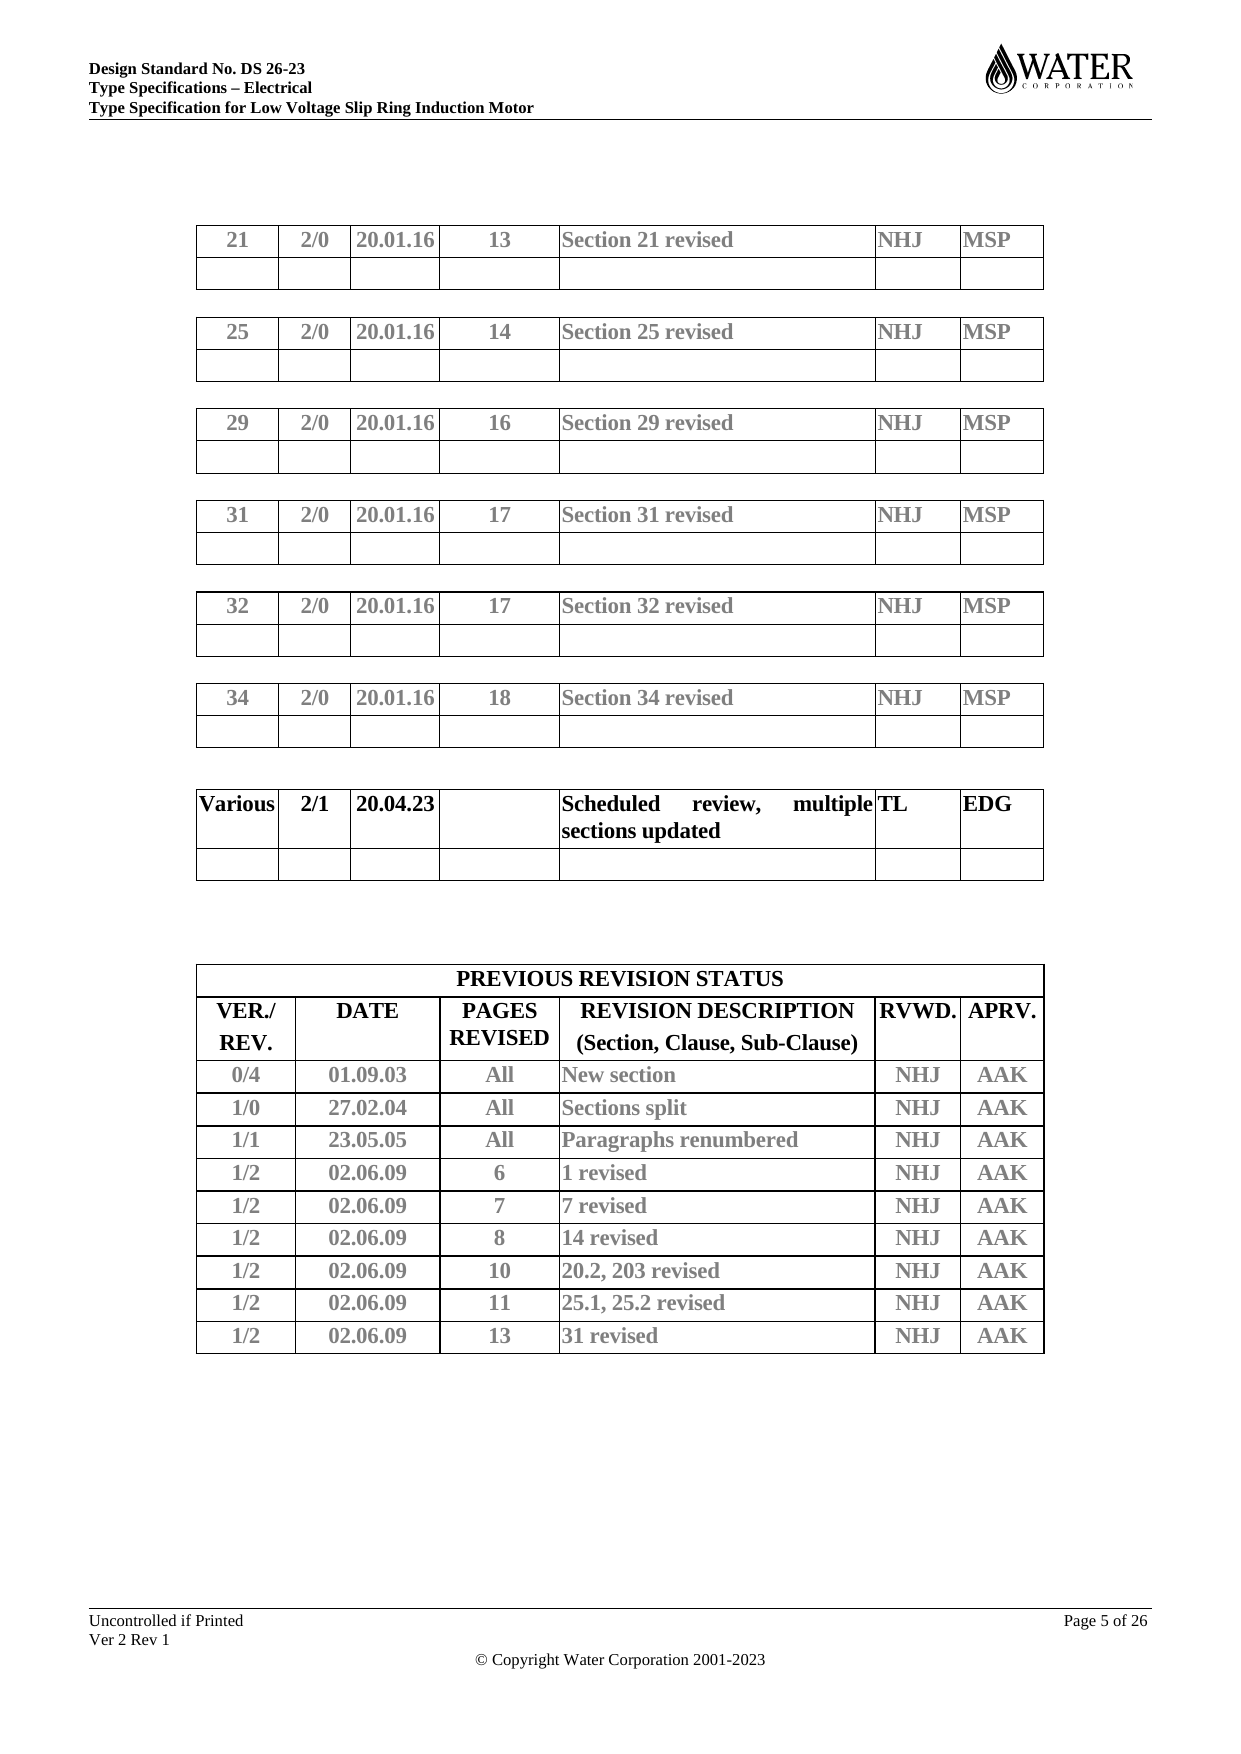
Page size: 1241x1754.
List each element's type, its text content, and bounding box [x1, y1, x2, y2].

table_cell VER./ REV. [197, 998, 295, 1060]
table_cell 02.06.09 [296, 1322, 439, 1353]
table_header 20.01.16 [351, 318, 439, 349]
table_header NHJ [876, 593, 960, 623]
table_header Section 31 revised [560, 501, 875, 532]
table_cell AAK [961, 1192, 1043, 1223]
table_cell [197, 625, 278, 656]
table_cell [876, 625, 960, 656]
table_header 20.01.16 [351, 593, 439, 623]
table_header NHJ [876, 684, 960, 715]
table_cell [197, 533, 278, 564]
table_cell 02.06.09 [296, 1159, 439, 1190]
table_cell [351, 849, 439, 880]
table_header 25 [197, 318, 278, 349]
table_header MSP [961, 684, 1043, 715]
table_cell 25.1, 25.2 revised [560, 1290, 874, 1321]
table_header Section 25 revised [560, 318, 875, 349]
table_header 34 [197, 684, 278, 715]
table_header 21 [197, 226, 278, 257]
table_cell Paragraphs renumbered [560, 1127, 874, 1157]
table_cell AAK [961, 1322, 1043, 1353]
table_cell NHJ [876, 1094, 960, 1125]
table_cell 10 [441, 1257, 559, 1288]
table_cell [876, 849, 960, 880]
table_cell [440, 258, 559, 289]
table_cell All [441, 1094, 559, 1125]
table_cell [351, 441, 439, 472]
table_cell 1/2 [197, 1224, 295, 1255]
table_cell 6 [441, 1159, 559, 1190]
table_cell [351, 350, 439, 381]
table_header 20.01.16 [351, 501, 439, 532]
table_cell PAGES REVISED [441, 998, 559, 1060]
table_cell 1/2 [197, 1322, 295, 1353]
table_header 29 [197, 409, 278, 440]
table_cell Sections split [560, 1094, 874, 1125]
table_cell [876, 533, 960, 564]
table_header Scheduled review, multiple sections updated [560, 790, 875, 848]
table_header NHJ [876, 226, 960, 257]
table_header Section 34 revised [560, 684, 875, 715]
table_cell 14 revised [560, 1224, 874, 1255]
table_cell [876, 441, 960, 472]
table_cell [440, 849, 559, 880]
table_header 20.01.16 [351, 684, 439, 715]
table_cell [440, 533, 559, 564]
table_cell AAK [961, 1159, 1043, 1190]
table_cell [560, 849, 875, 880]
table_header 31 [197, 501, 278, 532]
table_header NHJ [876, 318, 960, 349]
table_cell 20.2, 203 revised [560, 1257, 874, 1288]
table_cell [560, 258, 875, 289]
table_cell [279, 350, 350, 381]
table_cell NHJ [876, 1290, 960, 1321]
table_cell [560, 441, 875, 472]
table_header MSP [961, 226, 1043, 257]
table_cell [197, 441, 278, 472]
table_cell All [441, 1127, 559, 1157]
table_header 2/0 [279, 684, 350, 715]
table_cell All [441, 1061, 559, 1092]
table_cell APRV. [961, 998, 1043, 1060]
table_cell [197, 258, 278, 289]
table_cell RVWD. [876, 998, 960, 1060]
table_header 2/0 [279, 226, 350, 257]
table_header EDG [961, 790, 1043, 848]
table_cell 1 revised [560, 1159, 874, 1190]
table_cell [560, 533, 875, 564]
table_cell [279, 716, 350, 747]
table_cell [279, 533, 350, 564]
table_header Section 21 revised [560, 226, 875, 257]
table_header 18 [440, 684, 559, 715]
table_cell [961, 441, 1043, 472]
table_cell AAK [961, 1224, 1043, 1255]
table_cell [876, 350, 960, 381]
table_header NHJ [876, 501, 960, 532]
table_header Section 32 revised [560, 593, 875, 623]
table_cell [961, 625, 1043, 656]
table_cell 7 revised [560, 1192, 874, 1223]
table_cell 7 [441, 1192, 559, 1223]
table_cell [961, 258, 1043, 289]
table_cell 1/0 [197, 1094, 295, 1125]
table_cell [351, 625, 439, 656]
table_header NHJ [876, 409, 960, 440]
table_cell [961, 350, 1043, 381]
table_header Various [197, 790, 278, 848]
table_cell NHJ [876, 1322, 960, 1353]
table_cell New section [560, 1061, 874, 1092]
table_cell [351, 716, 439, 747]
table_cell [876, 716, 960, 747]
table_cell [197, 716, 278, 747]
table_header 20.04.23 [351, 790, 439, 848]
table_cell [351, 258, 439, 289]
table_cell [197, 849, 278, 880]
table_cell [279, 625, 350, 656]
table_header 2/0 [279, 318, 350, 349]
table_cell 1/1 [197, 1127, 295, 1157]
table_cell [961, 849, 1043, 880]
table_cell 01.09.03 [296, 1061, 439, 1092]
table_cell 0/4 [197, 1061, 295, 1092]
table_cell 23.05.05 [296, 1127, 439, 1157]
table_cell [560, 716, 875, 747]
table_cell [440, 625, 559, 656]
table_cell AAK [961, 1257, 1043, 1288]
table_header PREVIOUS REVISION STATUS [197, 965, 1043, 996]
table_cell NHJ [876, 1061, 960, 1092]
table_cell [440, 350, 559, 381]
table_header 2/0 [279, 409, 350, 440]
table_cell 1/2 [197, 1257, 295, 1288]
table_cell 02.06.09 [296, 1224, 439, 1255]
table_cell 02.06.09 [296, 1257, 439, 1288]
table_cell [560, 350, 875, 381]
table_cell [440, 441, 559, 472]
table_cell 31 revised [560, 1322, 874, 1353]
table_cell DATE [296, 998, 439, 1060]
table_cell NHJ [876, 1159, 960, 1190]
table_cell [279, 258, 350, 289]
table_cell NHJ [876, 1257, 960, 1288]
table_header MSP [961, 593, 1043, 623]
table_cell [560, 625, 875, 656]
table_header 2/1 [279, 790, 350, 848]
table_header 2/0 [279, 501, 350, 532]
table_cell 27.02.04 [296, 1094, 439, 1125]
table_cell [197, 350, 278, 381]
table_cell AAK [961, 1127, 1043, 1157]
table_cell AAK [961, 1094, 1043, 1125]
table_cell [351, 533, 439, 564]
table_header MSP [961, 318, 1043, 349]
table_header MSP [961, 409, 1043, 440]
table_cell 02.06.09 [296, 1290, 439, 1321]
table_header 17 [440, 501, 559, 532]
table_cell NHJ [876, 1127, 960, 1157]
table_cell NHJ [876, 1224, 960, 1255]
table_cell [279, 849, 350, 880]
table_cell AAK [961, 1290, 1043, 1321]
table_cell [961, 533, 1043, 564]
table_cell 8 [441, 1224, 559, 1255]
table_header 20.01.16 [351, 409, 439, 440]
table_cell AAK [961, 1061, 1043, 1092]
table_header 32 [197, 593, 278, 623]
table_cell NHJ [876, 1192, 960, 1223]
table_header [440, 790, 559, 848]
table_header 20.01.16 [351, 226, 439, 257]
table_cell [876, 258, 960, 289]
table_header 13 [440, 226, 559, 257]
table_header 14 [440, 318, 559, 349]
table_header Section 29 revised [560, 409, 875, 440]
table_header 17 [440, 593, 559, 623]
table_header 2/0 [279, 593, 350, 623]
table_cell [961, 716, 1043, 747]
table_header 16 [440, 409, 559, 440]
table_cell 1/2 [197, 1290, 295, 1321]
table_cell 11 [441, 1290, 559, 1321]
table_cell [279, 441, 350, 472]
table_cell [440, 716, 559, 747]
table_cell 13 [441, 1322, 559, 1353]
table_cell 02.06.09 [296, 1192, 439, 1223]
table_header MSP [961, 501, 1043, 532]
table_cell 1/2 [197, 1159, 295, 1190]
table_cell 1/2 [197, 1192, 295, 1223]
table_header TL [876, 790, 960, 848]
table_cell REVISION DESCRIPTION (Section, Clause, Sub-Clause) [560, 998, 874, 1060]
